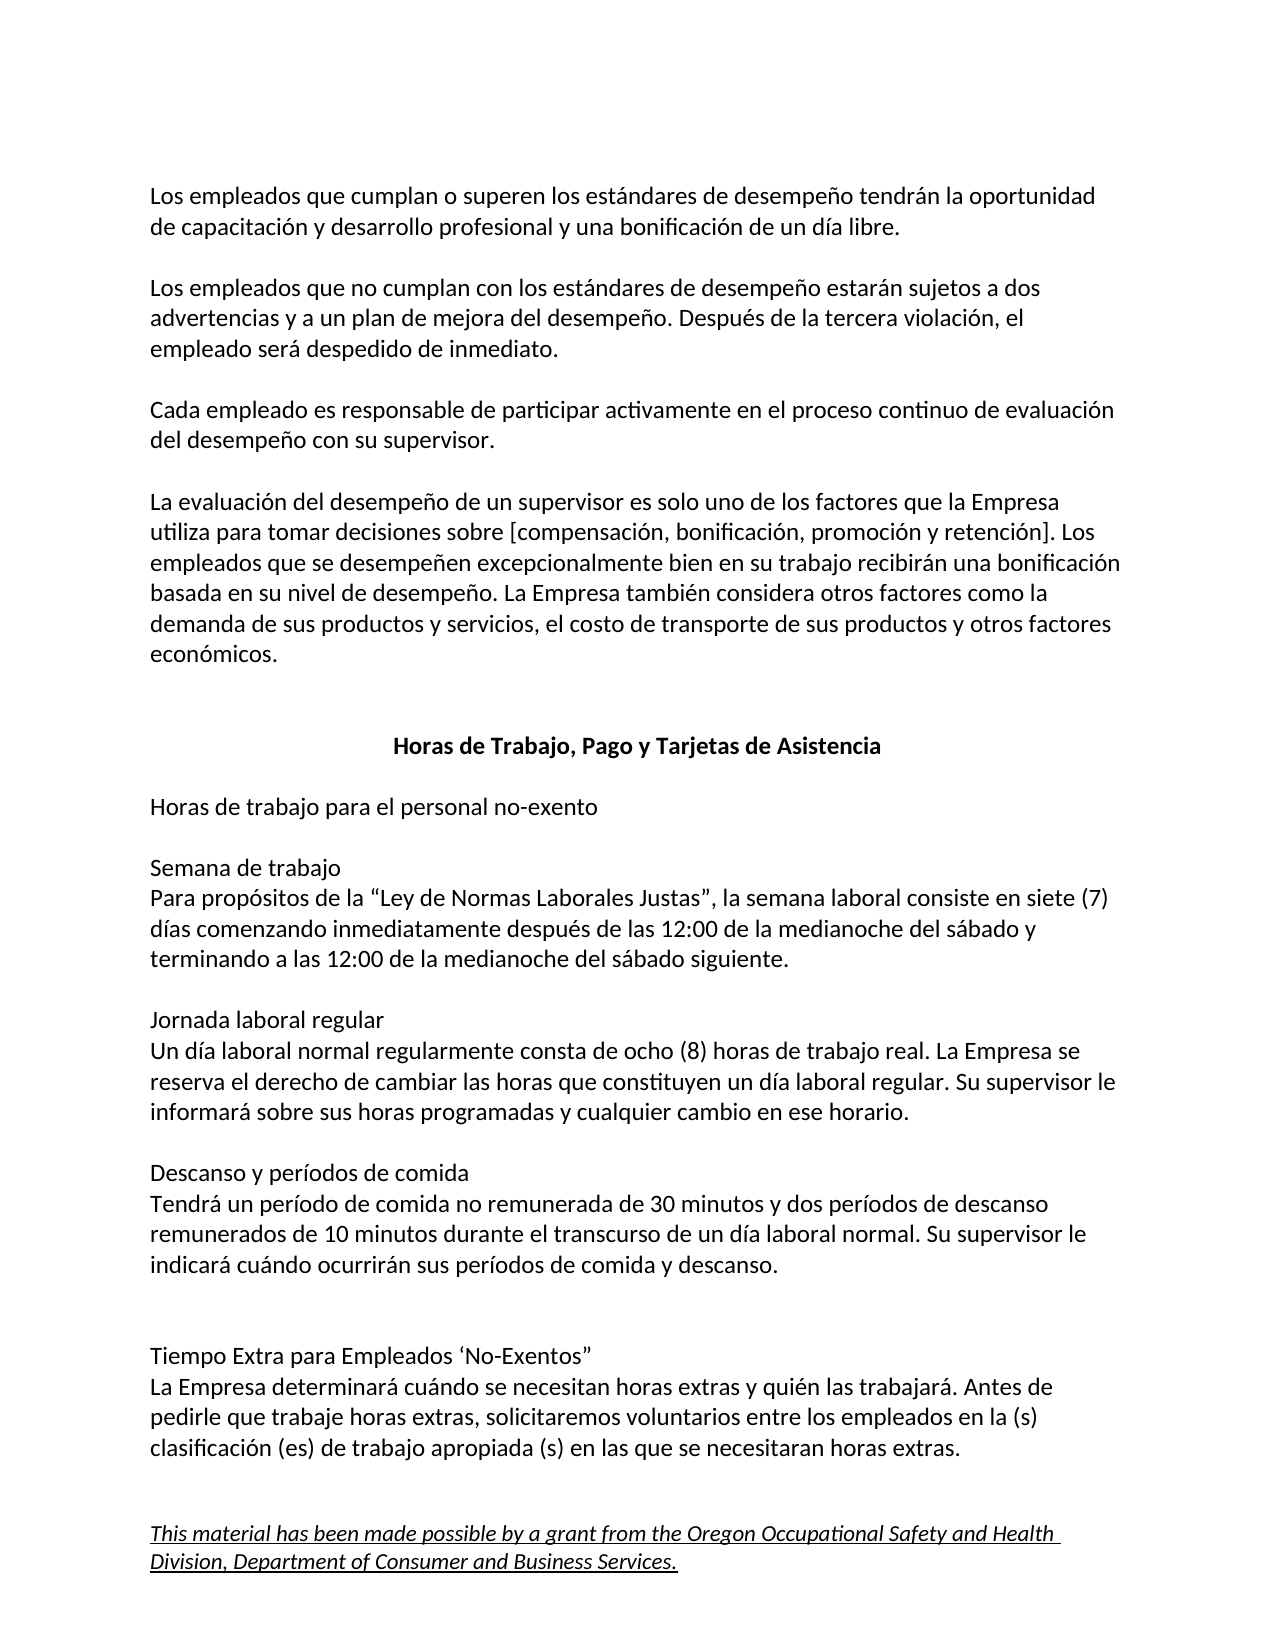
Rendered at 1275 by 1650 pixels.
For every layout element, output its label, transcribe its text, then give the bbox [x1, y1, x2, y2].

text Horas de trabajo para el personal no-exento [150, 791, 1125, 821]
text La evaluación del desempeño de un supervisor es solo uno de los factores que la Empresa utiliza para tomar decisiones sobre [compensación, bonificación, promoción y retención]. Los empleados que se desempeñen excepcionalmente bien en su trabajo recibirán una bonificación basada en su nivel de desempeño. La Empresa también considera otros factores como la demanda de sus productos y servicios, el costo de transporte de sus productos y otros factores económicos. [150, 486, 1125, 669]
text Cada empleado es responsable de participar activamente en el proceso continuo de evaluación del desempeño con su supervisor. [150, 394, 1125, 455]
text Descanso y períodos de comida [150, 1157, 1125, 1188]
text Jornada laboral regular [150, 1004, 1125, 1035]
text Semana de trabajo [150, 852, 1125, 882]
text Para propósitos de la “Ley de Normas Laborales Justas”, la semana laboral consiste en siete (7) días comenzando inmediatamente después de las 12:00 de la medianoche del sábado y terminando a las 12:00 de la medianoche del sábado siguiente. [150, 882, 1125, 974]
text Un día laboral normal regularmente consta de ocho (8) horas de trabajo real. La Empresa se reserva el derecho de cambiar las horas que constituyen un día laboral regular. Su supervisor le informará sobre sus horas programadas y cualquier cambio en ese horario. [150, 1035, 1125, 1127]
text Los empleados que no cumplan con los estándares de desempeño estarán sujetos a dos advertencias y a un plan de mejora del desempeño. Después de la tercera violación, el empleado será despedido de inmediato. [150, 272, 1125, 364]
text Los empleados que cumplan o superen los estándares de desempeño tendrán la oportunidad de capacitación y desarrollo profesional y una bonificación de un día libre. [150, 181, 1125, 242]
text Horas de Trabajo, Pago y Tarjetas de Asistencia [150, 730, 1125, 760]
text Tiempo Extra para Empleados ‘No-Exentos” [150, 1340, 1125, 1371]
text Tendrá un período de comida no remunerada de 30 minutos y dos períodos de descanso remunerados de 10 minutos durante el transcurso de un día laboral normal. Su supervisor le indicará cuándo ocurrirán sus períodos de comida y descanso. [150, 1188, 1125, 1279]
text La Empresa determinará cuándo se necesitan horas extras y quién las trabajará. Antes de pedirle que trabaje horas extras, solicitaremos voluntarios entre los empleados en la (s) clasificación (es) de trabajo apropiada (s) en las que se necesitaran horas extras. [150, 1371, 1125, 1462]
